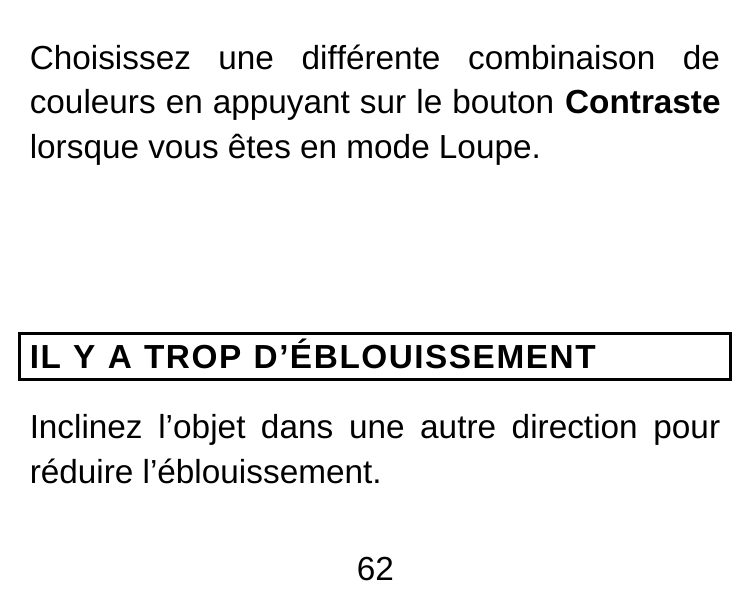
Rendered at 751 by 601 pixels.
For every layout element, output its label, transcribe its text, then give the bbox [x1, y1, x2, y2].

subtitle Il y a trop d’éblouissement [21, 335, 729, 378]
text Inclinez l’objet dans une autre direction pour réduire l’éblouissement. [29, 408, 721, 490]
text Choisissez une différente combinaison de couleurs en appuyant sur le bouton Contraste lorsque vous êtes en mode Loupe. [29, 38, 721, 165]
